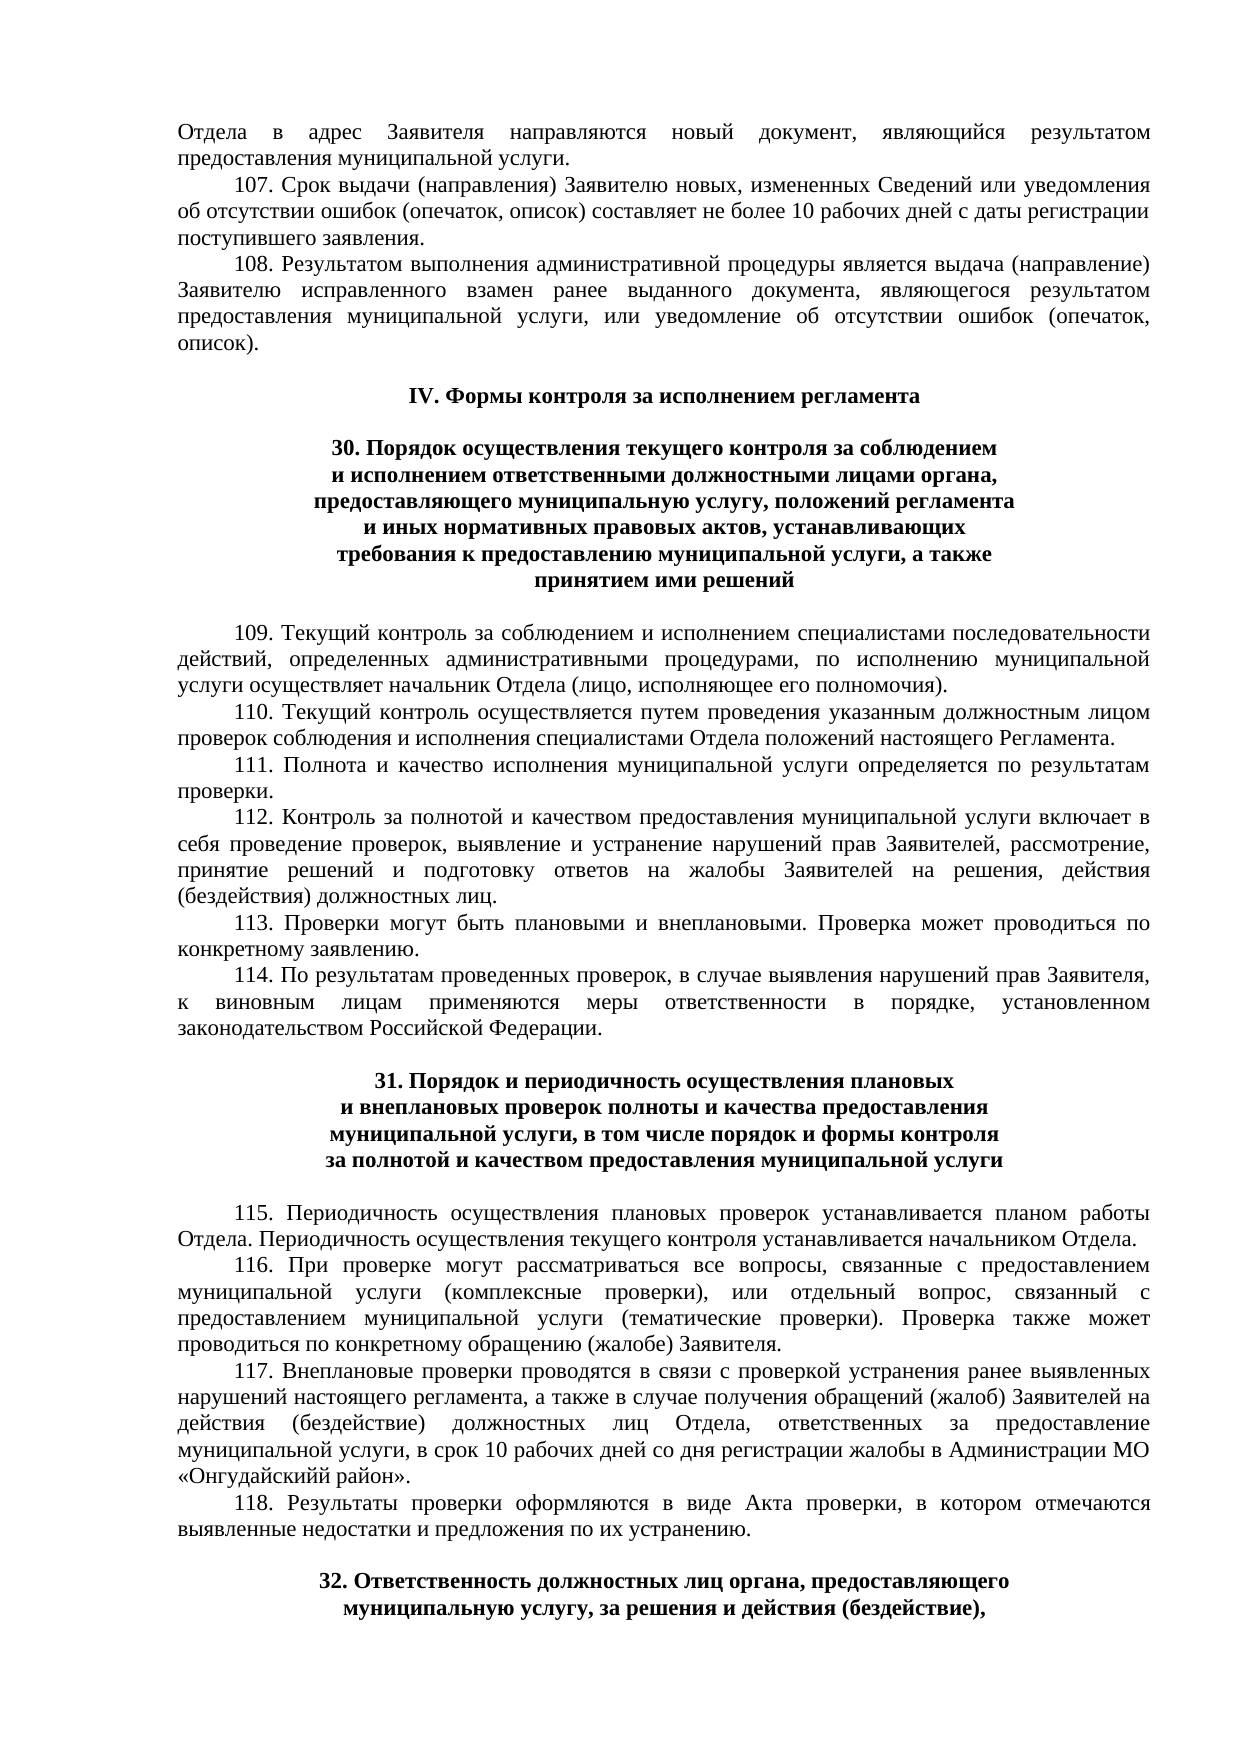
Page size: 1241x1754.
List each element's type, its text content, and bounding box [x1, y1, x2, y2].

title предоставляющего муниципальную услугу, положений регламента [177, 487, 1152, 513]
title 30. Порядок осуществления текущего контроля за соблюдением [177, 434, 1152, 461]
title требования к предоставлению муниципальной услуги, а также [177, 540, 1152, 566]
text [177, 118, 1152, 171]
text 112. Контроль за полнотой и качеством предоставления муниципальной услуги включает в себя проведение проверок, выявление и устранение нарушений прав Заявителей, рассмотрение, принятие решений и подготовку ответов на жалобы Заявителей на решения, действия (бездействия) должностных лиц. [177, 803, 1152, 909]
text 109. Текущий контроль за соблюдением и исполнением специалистами последовательности действий, определенных административными процедурами, по исполнению муниципальной услуги осуществляет начальник Отдела (лицо, исполняющее его полномочия). [177, 619, 1152, 698]
text 117. Внеплановые проверки проводятся в связи с проверкой устранения ранее выявленных нарушений настоящего регламента, а также в случае получения обращений (жалоб) Заявителей на действия (бездействие) должностных лиц Отдела, ответственных за предоставление муниципальной услуги, в срок 10 рабочих дней со дня регистрации жалобы в Администрации МО «Онгудайскийй район». [177, 1357, 1152, 1488]
title за полнотой и качеством предоставления муниципальной услуги [177, 1146, 1152, 1172]
title 31. Порядок и периодичность осуществления плановых [177, 1067, 1152, 1093]
title 32. Ответственность должностных лиц органа, предоставляющего [177, 1568, 1152, 1594]
text 111. Полнота и качество исполнения муниципальной услуги определяется по результатам проверки. [177, 751, 1152, 803]
title и иных нормативных правовых актов, устанавливающих [177, 513, 1152, 540]
title и внеплановых проверок полноты и качества предоставления [177, 1093, 1152, 1119]
text 118. Результаты проверки оформляются в виде Акта проверки, в котором отмечаются выявленные недостатки и предложения по их устранению. [177, 1488, 1152, 1541]
title муниципальной услуги, в том числе порядок и формы контроля [177, 1119, 1152, 1146]
text 116. При проверке могут рассматриваться все вопросы, связанные с предоставлением муниципальной услуги (комплексные проверки), или отдельный вопрос, связанный с предоставлением муниципальной услуги (тематические проверки). Проверка также может проводиться по конкретному обращению (жалобе) Заявителя. [177, 1251, 1152, 1357]
text 113. Проверки могут быть плановыми и внеплановыми. Проверка может проводиться по конкретному заявлению. [177, 909, 1152, 961]
title принятием ими решений [177, 566, 1152, 592]
text 108. Результатом выполнения административной процедуры является выдача (направление) Заявителю исправленного взамен ранее выданного документа, являющегося результатом предоставления муниципальной услуги, или уведомление об отсутствии ошибок (опечаток, описок). [177, 250, 1152, 355]
title и исполнением ответственными должностными лицами органа, [177, 461, 1152, 487]
text 114. По результатам проведенных проверок, в случае выявления нарушений прав Заявителя, к виновным лицам применяются меры ответственности в порядке, установленном законодательством Российской Федерации. [177, 961, 1152, 1041]
text 107. Срок выдачи (направления) Заявителю новых, измененных Сведений или уведомления об отсутствии ошибок (опечаток, описок) составляет не более 10 рабочих дней с даты регистрации поступившего заявления. [177, 171, 1152, 250]
text 110. Текущий контроль осуществляется путем проведения указанным должностным лицом проверок соблюдения и исполнения специалистами Отдела положений настоящего Регламента. [177, 698, 1152, 751]
title IV. Формы контроля за исполнением регламента [177, 382, 1152, 408]
text 115. Периодичность осуществления плановых проверок устанавливается планом работы Отдела. Периодичность осуществления текущего контроля устанавливается начальником Отдела. [177, 1199, 1152, 1251]
title муниципальную услугу, за решения и действия (бездействие), [177, 1594, 1152, 1620]
